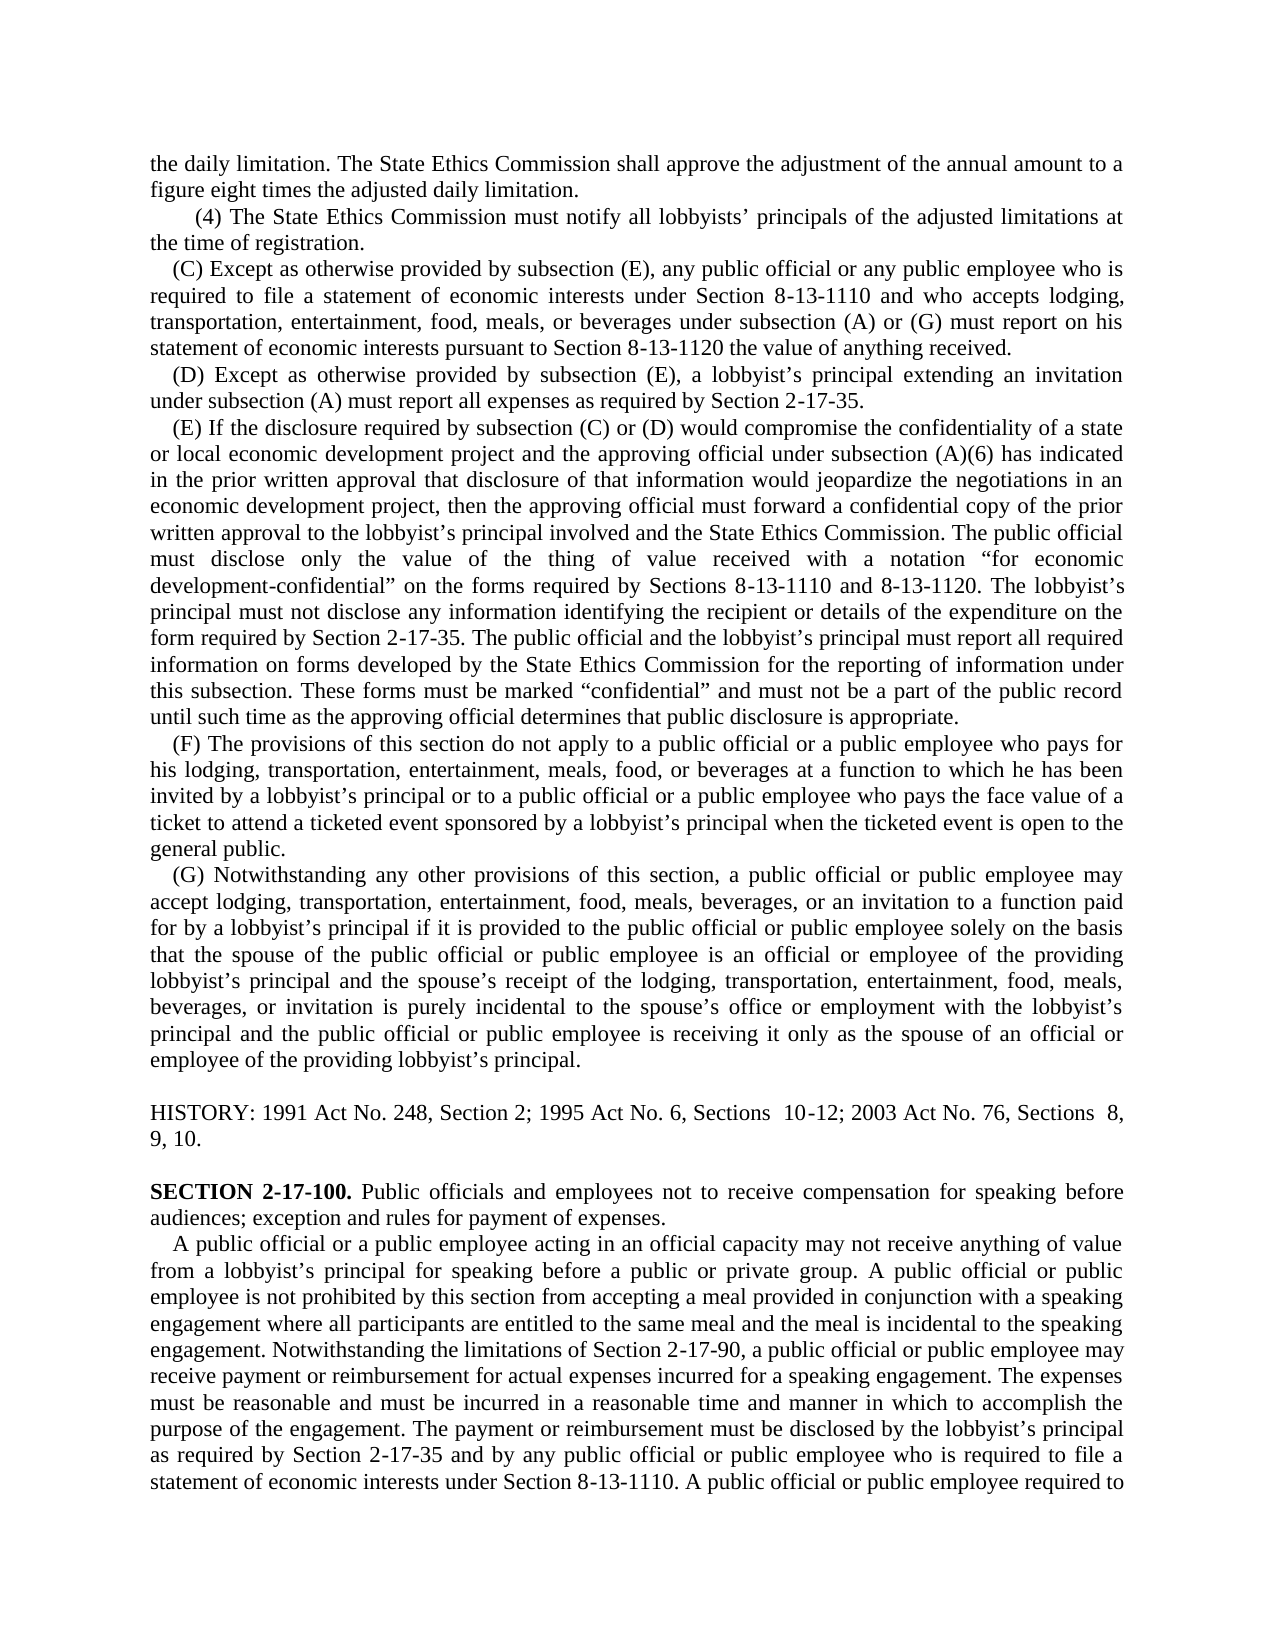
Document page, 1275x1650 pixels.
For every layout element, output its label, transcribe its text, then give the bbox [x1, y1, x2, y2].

text HISTORY: 1991 Act No. 248, Section 2; 1995 Act No. 6, Sections 10-12; 2003 Act No. 76, Sections 8, 9, 10. [150, 1099, 1125, 1151]
text (E) If the disclosure required by subsection (C) or (D) would compromise the confidentiality of a state or local economic development project and the approving official under subsection (A)(6) has indicated in the prior written approval that disclosure of that information would jeopardize the negotiations in an economic development project, then the approving official must forward a confidential copy of the prior written approval to the lobbyist’s principal involved and the State Ethics Commission. The public official must disclose only the value of the thing of value received with a notation “for economic development-confidential” on the forms required by Sections 8-13-1110 and 8-13-1120. The lobbyist’s principal must not disclose any information identifying the recipient or details of the expenditure on the form required by Section 2-17-35. The public official and the lobbyist’s principal must report all required information on forms developed by the State Ethics Commission for the reporting of information under this subsection. These forms must be marked “confidential” and must not be a part of the public record until such time as the approving official determines that public disclosure is appropriate. [150, 413, 1125, 730]
text (G) Notwithstanding any other provisions of this section, a public official or public employee may accept lodging, transportation, entertainment, food, meals, beverages, or an invitation to a function paid for by a lobbyist’s principal if it is provided to the public official or public employee solely on the basis that the spouse of the public official or public employee is an official or employee of the providing lobbyist’s principal and the spouse’s receipt of the lodging, transportation, entertainment, food, meals, beverages, or invitation is purely incidental to the spouse’s office or employment with the lobbyist’s principal and the public official or public employee is receiving it only as the spouse of an official or employee of the providing lobbyist’s principal. [150, 862, 1125, 1072]
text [150, 150, 1125, 203]
text (4) The State Ethics Commission must notify all lobbyists’ principals of the adjusted limitations at the time of registration. [150, 203, 1125, 255]
text (D) Except as otherwise provided by subsection (E), a lobbyist’s principal extending an invitation under subsection (A) must report all expenses as required by Section 2-17-35. [150, 361, 1125, 413]
text (F) The provisions of this section do not apply to a public official or a public employee who pays for his lodging, transportation, entertainment, meals, food, or beverages at a function to which he has been invited by a lobbyist’s principal or to a public official or a public employee who pays the face value of a ticket to attend a ticketed event sponsored by a lobbyist’s principal when the ticketed event is open to the general public. [150, 730, 1125, 862]
text SECTION 2-17-100. Public officials and employees not to receive compensation for speaking before audiences; exception and rules for payment of expenses. [150, 1178, 1125, 1231]
text (C) Except as otherwise provided by subsection (E), any public official or any public employee who is required to file a statement of economic interests under Section 8-13-1110 and who accepts lodging, transportation, entertainment, food, meals, or beverages under subsection (A) or (G) must report on his statement of economic interests pursuant to Section 8-13-1120 the value of anything received. [150, 255, 1125, 361]
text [150, 1231, 1125, 1494]
